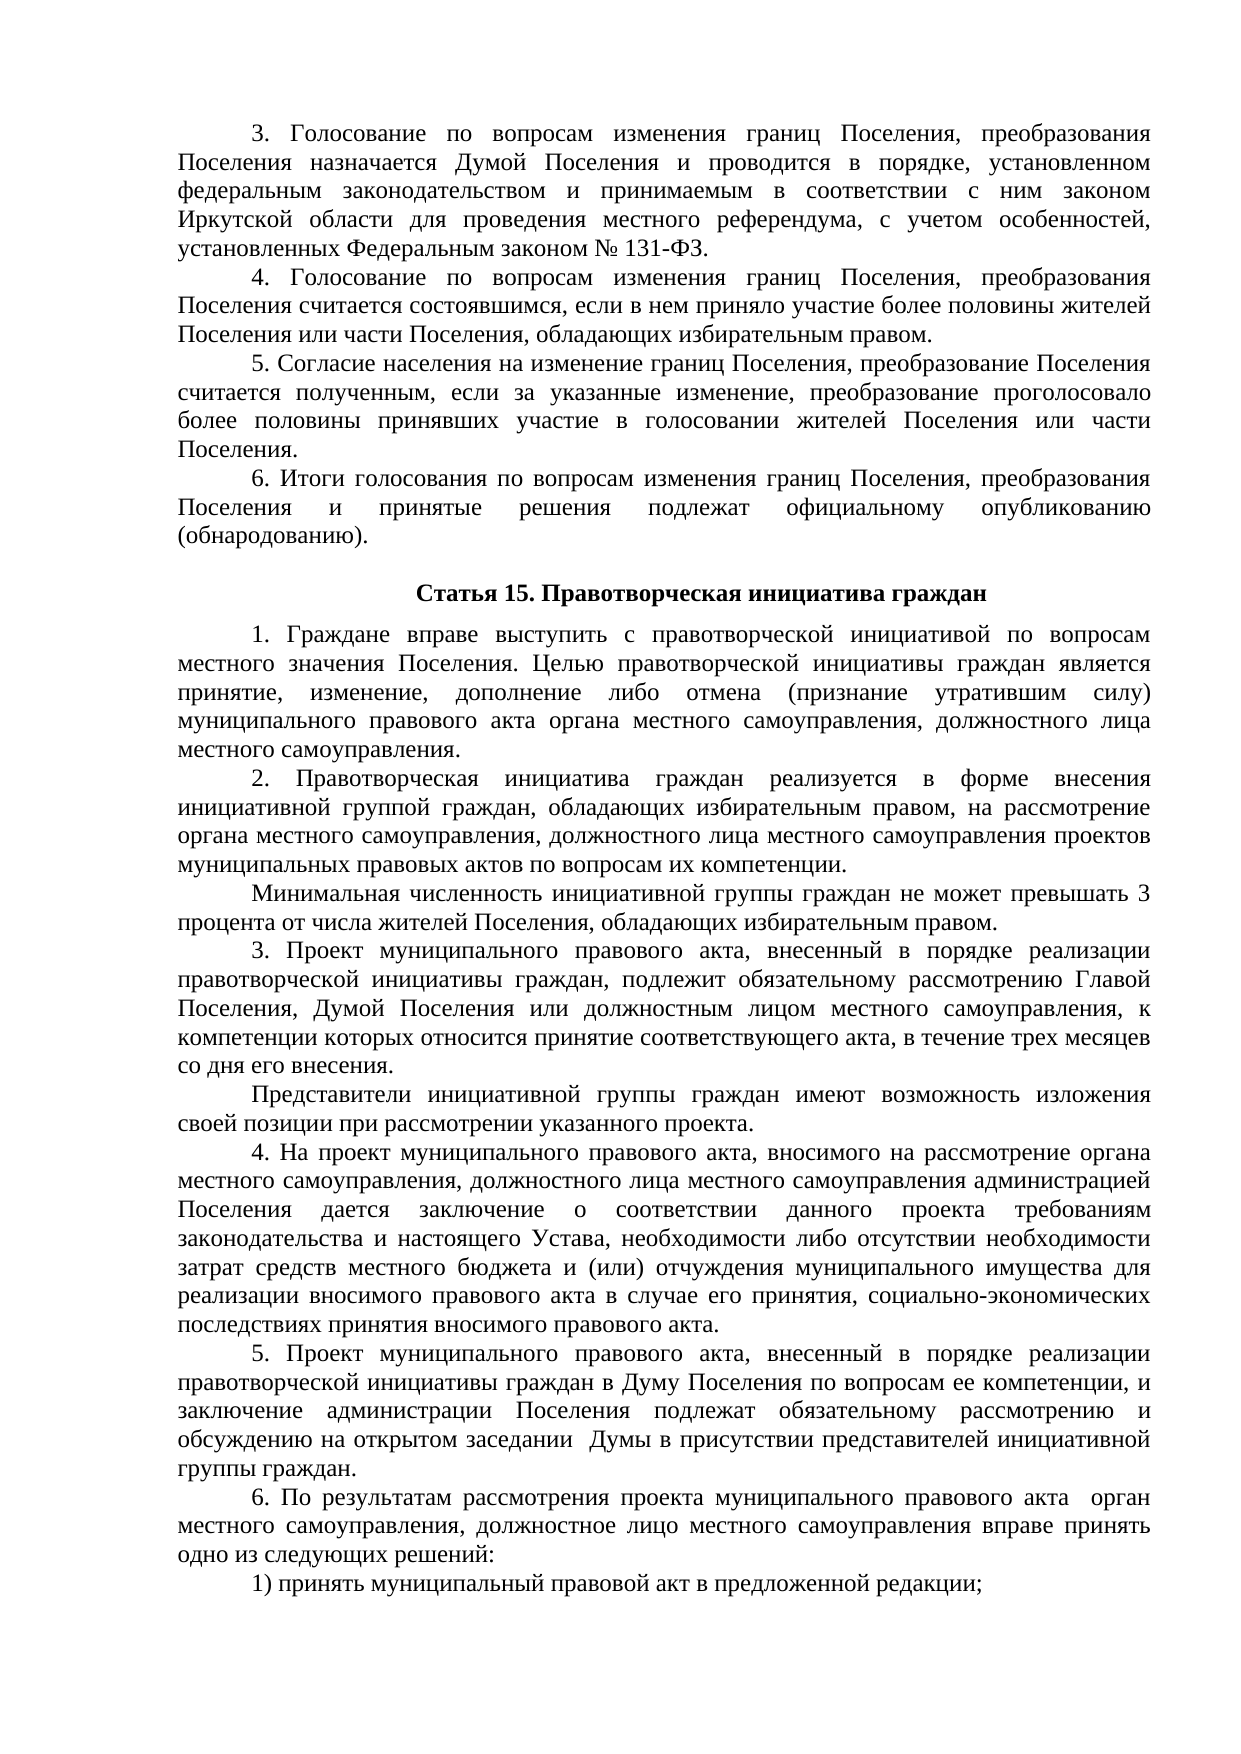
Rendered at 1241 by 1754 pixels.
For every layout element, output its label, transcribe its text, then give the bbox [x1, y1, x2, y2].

text Минимальная численность инициативной группы граждан не может превышать 3 процента от числа жителей Поселения, обладающих избирательным правом. [177, 878, 1152, 936]
text 2. Правотворческая инициатива граждан реализуется в форме внесения инициативной группой граждан, обладающих избирательным правом, на рассмотрение органа местного самоуправления, должностного лица местного самоуправления проектов муниципальных правовых актов по вопросам их компетенции. [177, 763, 1152, 878]
text 4. На проект муниципального правового акта, вносимого на рассмотрение органа местного самоуправления, должностного лица местного самоуправления администрацией Поселения дается заключение о соответствии данного проекта требованиям законодательства и настоящего Устава, необходимости либо отсутствии необходимости затрат средств местного бюджета и (или) отчуждения муниципального имущества для реализации вносимого правового акта в случае его принятия, социально-экономических последствиях принятия вносимого правового акта. [177, 1137, 1152, 1338]
text 1. Граждане вправе выступить с правотворческой инициативой по вопросам местного значения Поселения. Целью правотворческой инициативы граждан является принятие, изменение, дополнение либо отмена (признание утратившим силу) муниципального правового акта органа местного самоуправления, должностного лица местного самоуправления. [177, 619, 1152, 763]
text 1) принять муниципальный правовой акт в предложенной редакции; [177, 1568, 1152, 1597]
text 6. Итоги голосования по вопросам изменения границ Поселения, преобразования Поселения и принятые решения подлежат официальному опубликованию (обнародованию). [177, 463, 1152, 549]
text Представители инициативной группы граждан имеют возможность изложения своей позиции при рассмотрении указанного проекта. [177, 1079, 1152, 1137]
text Статья 15. Правотворческая инициатива граждан [177, 578, 1152, 607]
text 3. Голосование по вопросам изменения границ Поселения, преобразования Поселения назначается Думой Поселения и проводится в порядке, установленном федеральным законодательством и принимаемым в соответствии с ним законом Иркутской области для проведения местного референдума, с учетом особенностей, установленных Федеральным законом № 131-ФЗ. [177, 118, 1152, 262]
text 6. По результатам рассмотрения проекта муниципального правового акта орган местного самоуправления, должностное лицо местного самоуправления вправе принять одно из следующих решений: [177, 1482, 1152, 1568]
text 3. Проект муниципального правового акта, внесенный в порядке реализации правотворческой инициативы граждан, подлежит обязательному рассмотрению Главой Поселения, Думой Поселения или должностным лицом местного самоуправления, к компетенции которых относится принятие соответствующего акта, в течение трех месяцев со дня его внесения. [177, 936, 1152, 1079]
text 4. Голосование по вопросам изменения границ Поселения, преобразования Поселения считается состоявшимся, если в нем приняло участие более половины жителей Поселения или части Поселения, обладающих избирательным правом. [177, 262, 1152, 348]
text 5. Согласие населения на изменение границ Поселения, преобразование Поселения считается полученным, если за указанные изменение, преобразование проголосовало более половины принявших участие в голосовании жителей Поселения или части Поселения. [177, 348, 1152, 463]
text 5. Проект муниципального правового акта, внесенный в порядке реализации правотворческой инициативы граждан в Думу Поселения по вопросам ее компетенции, и заключение администрации Поселения подлежат обязательному рассмотрению и обсуждению на открытом заседании Думы в присутствии представителей инициативной группы граждан. [177, 1338, 1152, 1482]
